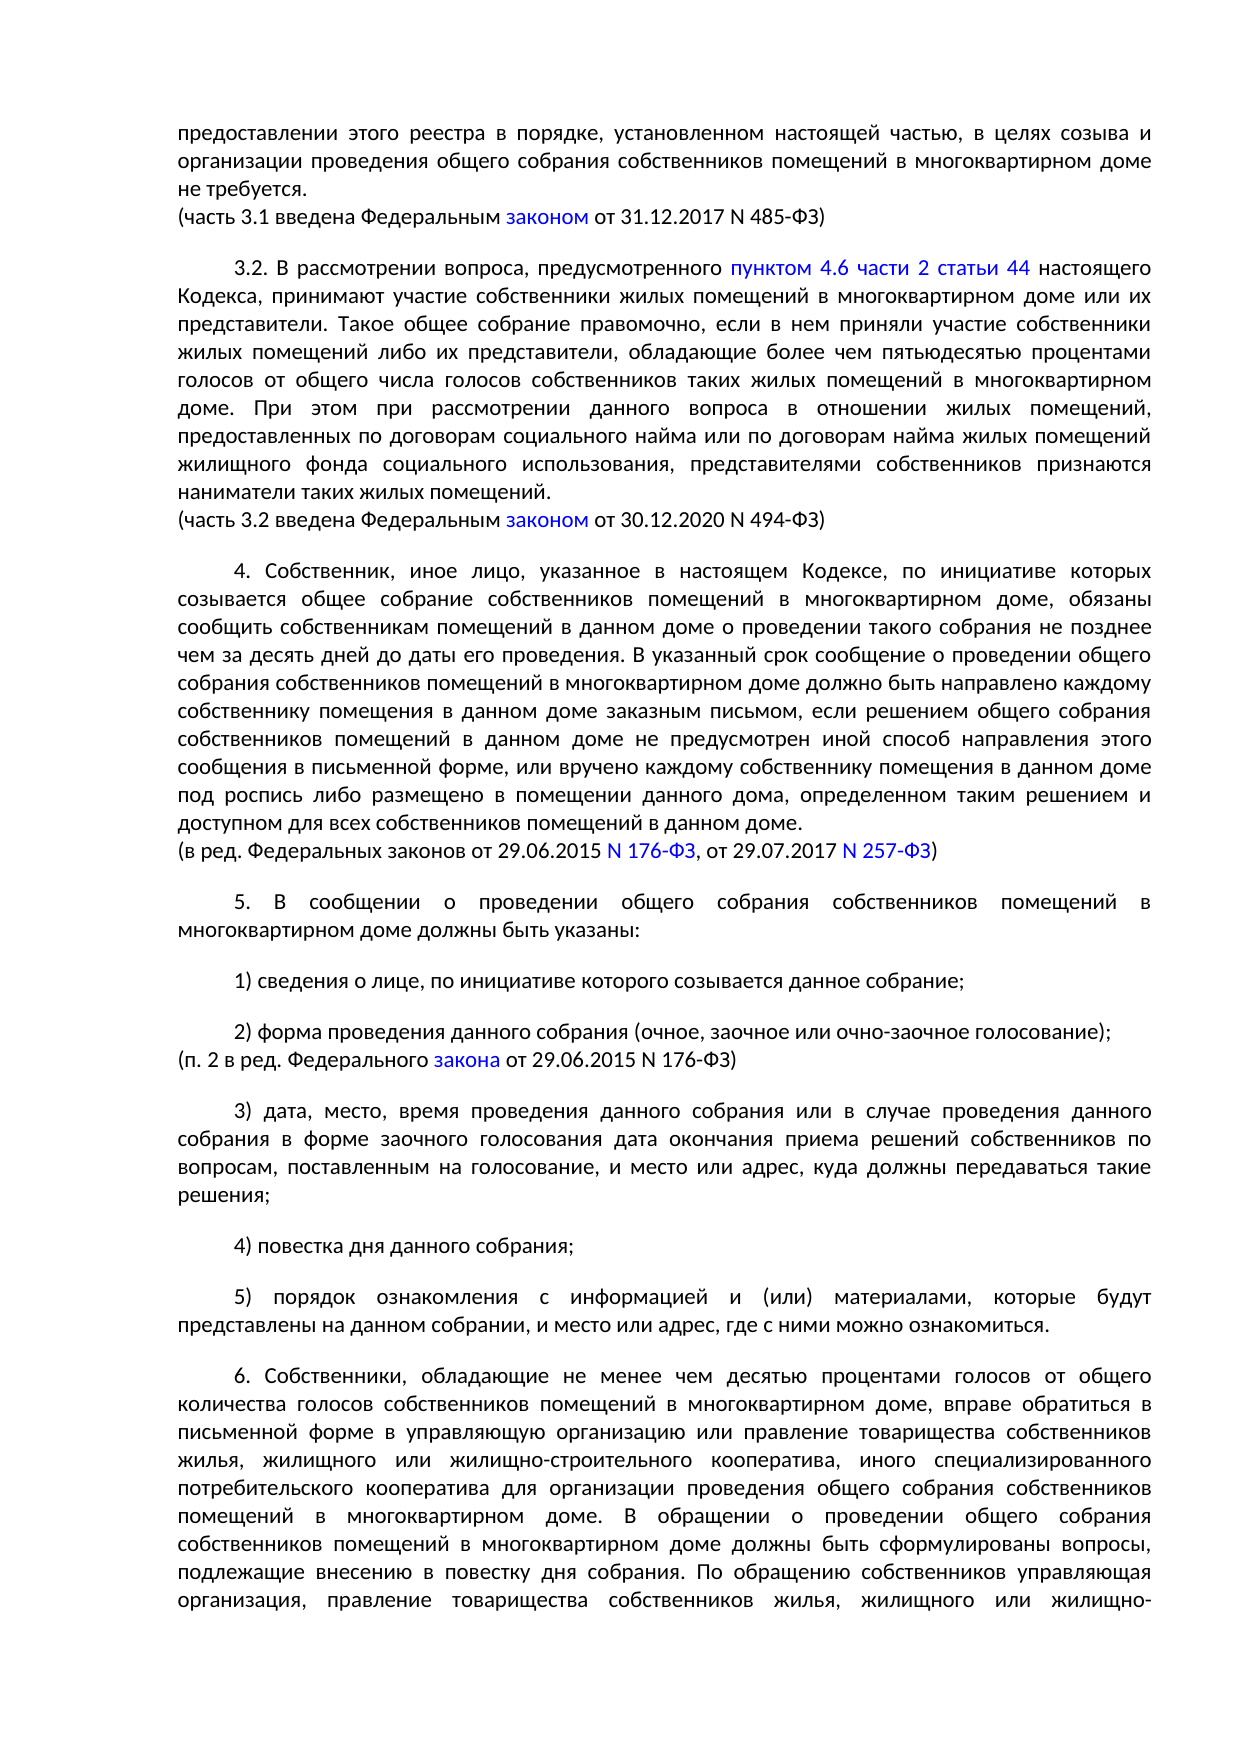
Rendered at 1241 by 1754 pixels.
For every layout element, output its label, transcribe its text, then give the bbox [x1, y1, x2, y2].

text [177, 1361, 1152, 1613]
text (часть 3.2 введена Федеральным законом от 30.12.2020 N 494-ФЗ) [177, 505, 1152, 533]
text 2) форма проведения данного собрания (очное, заочное или очно-заочное голосование); [177, 1017, 1152, 1045]
text 3.2. В рассмотрении вопроса, предусмотренного пунктом 4.6 части 2 статьи 44 настоящего Кодекса, принимают участие собственники жилых помещений в многоквартирном доме или их представители. Такое общее собрание правомочно, если в нем приняли участие собственники жилых помещений либо их представители, обладающие более чем пятьюдесятью процентами голосов от общего числа голосов собственников таких жилых помещений в многоквартирном доме. При этом при рассмотрении данного вопроса в отношении жилых помещений, предоставленных по договорам социального найма или по договорам найма жилых помещений жилищного фонда социального использования, представителями собственников признаются наниматели таких жилых помещений. [177, 253, 1152, 505]
text 1) сведения о лице, по инициативе которого созывается данное собрание; [177, 966, 1152, 994]
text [177, 118, 1152, 202]
text 5. В сообщении о проведении общего собрания собственников помещений в многоквартирном доме должны быть указаны: [177, 887, 1152, 943]
text 4. Собственник, иное лицо, указанное в настоящем Кодексе, по инициативе которых созывается общее собрание собственников помещений в многоквартирном доме, обязаны сообщить собственникам помещений в данном доме о проведении такого собрания не позднее чем за десять дней до даты его проведения. В указанный срок сообщение о проведении общего собрания собственников помещений в многоквартирном доме должно быть направлено каждому собственнику помещения в данном доме заказным письмом, если решением общего собрания собственников помещений в данном доме не предусмотрен иной способ направления этого сообщения в письменной форме, или вручено каждому собственнику помещения в данном доме под роспись либо размещено в помещении данного дома, определенном таким решением и доступном для всех собственников помещений в данном доме. [177, 556, 1152, 836]
text (п. 2 в ред. Федерального закона от 29.06.2015 N 176-ФЗ) [177, 1045, 1152, 1073]
text 3) дата, место, время проведения данного собрания или в случае проведения данного собрания в форме заочного голосования дата окончания приема решений собственников по вопросам, поставленным на голосование, и место или адрес, куда должны передаваться такие решения; [177, 1096, 1152, 1208]
text (в ред. Федеральных законов от 29.06.2015 N 176-ФЗ, от 29.07.2017 N 257-ФЗ) [177, 836, 1152, 864]
text 4) повестка дня данного собрания; [177, 1231, 1152, 1259]
text (часть 3.1 введена Федеральным законом от 31.12.2017 N 485-ФЗ) [177, 202, 1152, 230]
text 5) порядок ознакомления с информацией и (или) материалами, которые будут представлены на данном собрании, и место или адрес, где с ними можно ознакомиться. [177, 1282, 1152, 1338]
